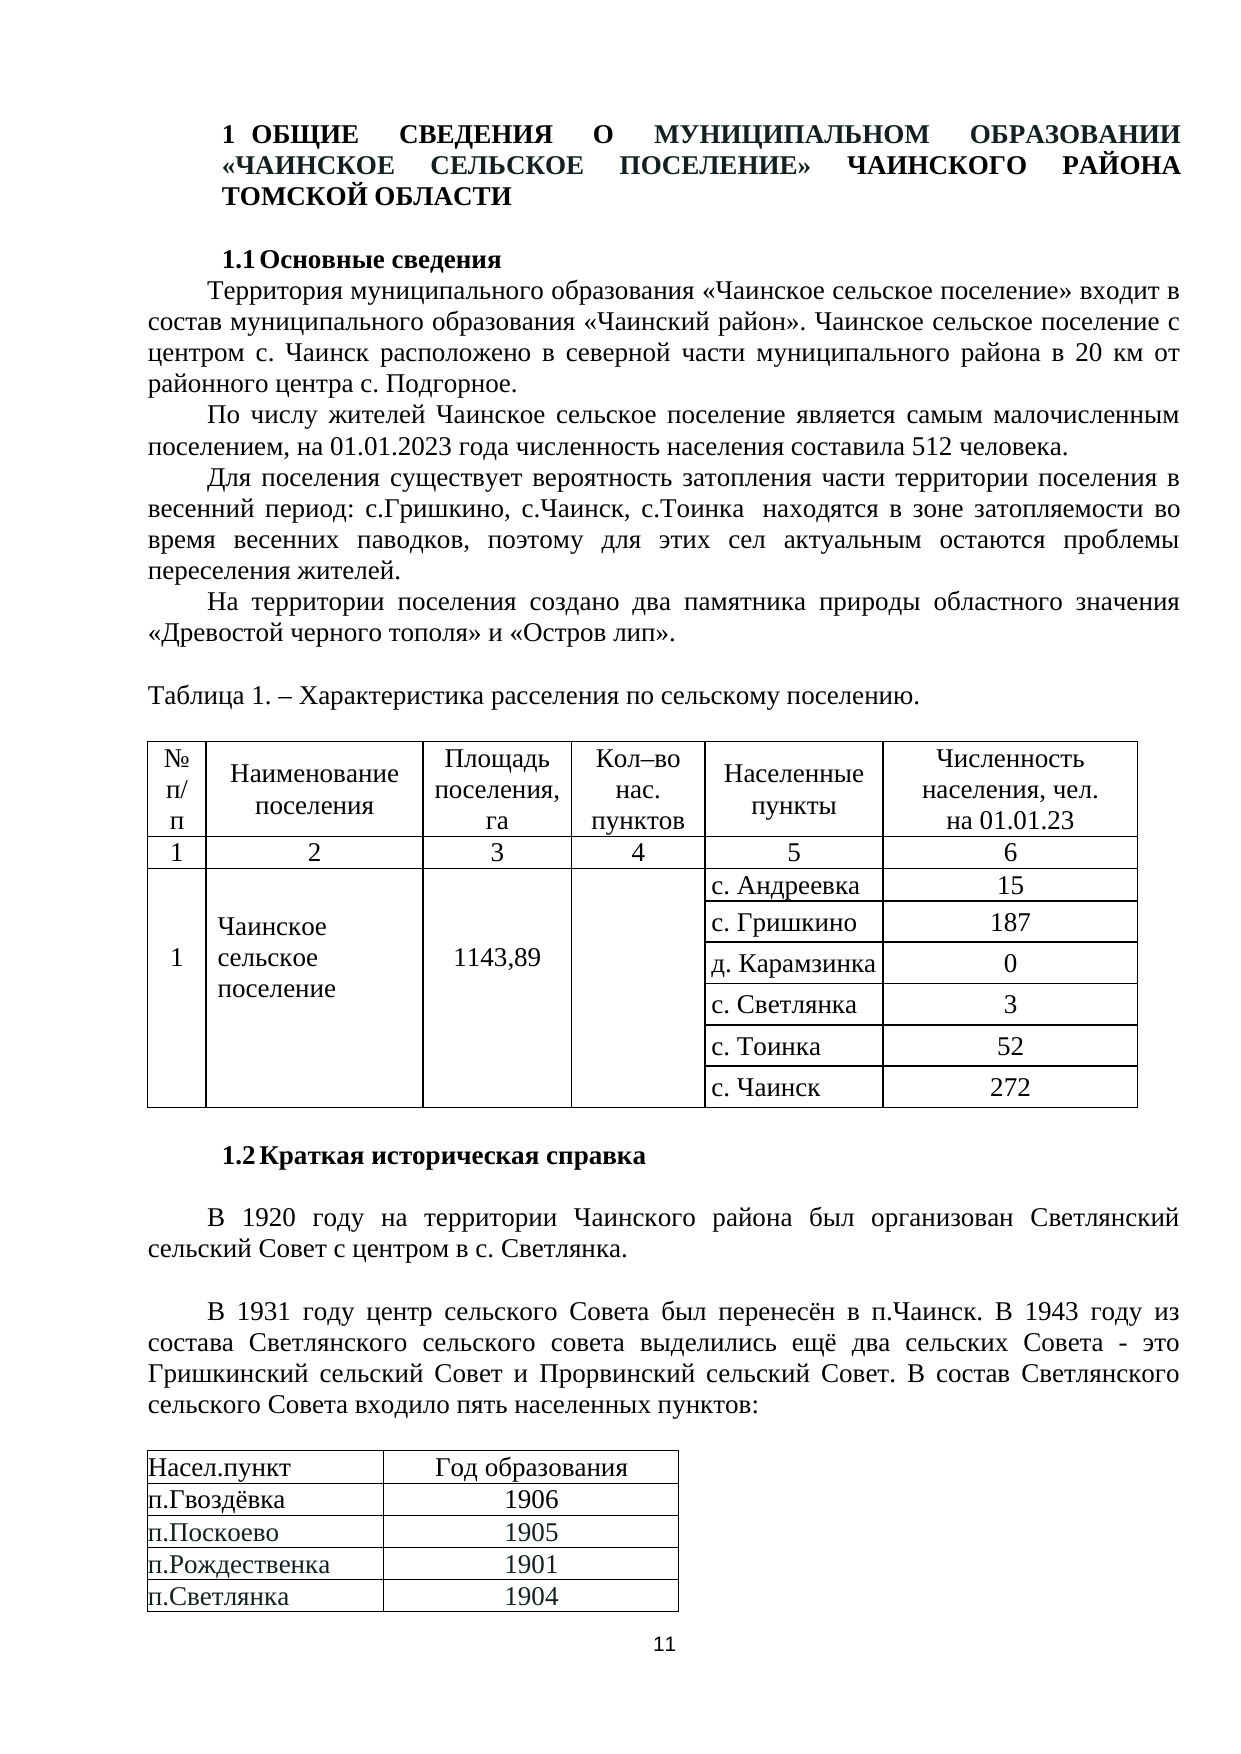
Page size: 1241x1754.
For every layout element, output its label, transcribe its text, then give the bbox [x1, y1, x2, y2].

table_cell п.Поскоево [148, 1516, 383, 1547]
subtitle Основные сведения [222, 243, 1181, 274]
table_cell д. Карамзинка [706, 943, 882, 983]
table_cell 272 [884, 1067, 1137, 1107]
table_header Наименование поселения [207, 742, 422, 836]
subtitle Краткая историческая справка [222, 1139, 1181, 1170]
table_cell 1906 [384, 1484, 678, 1515]
table_cell 0 [884, 943, 1137, 983]
table_cell 1 [148, 869, 205, 1107]
table_cell 187 [884, 902, 1137, 941]
table_cell с. Тоинка [706, 1026, 882, 1065]
text Таблица 1. – Характеристика расселения по сельскому поселению. [148, 679, 1181, 710]
text На территории поселения создано два памятника природы областного значения «Древостой черного тополя» и «Остров лип». [148, 585, 1181, 648]
table_cell с. Гришкино [706, 902, 882, 941]
table_header Год образования [384, 1451, 678, 1482]
table_header № п/п [148, 742, 205, 836]
table_cell 4 [572, 837, 704, 868]
text По числу жителей Чаинское сельское поселение является самым малочисленным поселением, на 01.01.2023 года численность населения составила 512 человека. [148, 398, 1181, 461]
table_header Насел.пункт [148, 1451, 383, 1482]
table_cell Чаинское сельское поселение [207, 869, 422, 1107]
table_cell 3 [424, 837, 571, 868]
table_cell с. Чаинск [706, 1067, 882, 1107]
text В 1931 году центр сельского Совета был перенесён в п.Чаинск. В 1943 году из состава Светлянского сельского совета выделились ещё два сельских Совета - это Гришкинский сельский Совет и Прорвинский сельский Совет. В состав Светлянского сельского Совета входило пять населенных пунктов: [148, 1294, 1181, 1419]
table_cell 2 [207, 837, 422, 868]
text В 1920 году на территории Чаинского района был организован Светлянский сельский Совет с центром в с. Светлянка. [148, 1201, 1181, 1263]
text Для поселения существует вероятность затопления части территории поселения в весенний период: с.Гришкино, с.Чаинск, с.Тоинка находятся в зоне затопляемости во время весенних паводков, поэтому для этих сел актуальным остаются проблемы переселения жителей. [148, 461, 1181, 585]
table_cell 1 [148, 837, 205, 868]
list 1 Общие сведения о МУНИЦИПАЛЬНОМ ОБРАЗОВАНИИ «ЧАИНСКОЕ СЕЛЬСКОЕ ПОСЕЛЕНИЕ» ЧАИНСКОГО РАЙОНА ТОМСКОЙ ОБЛАСТИ [222, 118, 654, 149]
table_cell 15 [884, 869, 1137, 900]
table_header Населенные пункты [706, 742, 882, 836]
table_header Численность населения, чел. на 01.01.23 [884, 742, 1137, 836]
table_cell п.Светлянка [148, 1580, 383, 1611]
table_cell 1905 [384, 1516, 678, 1547]
table_cell п.Гвоздёвка [148, 1484, 383, 1515]
table_cell п.Рождественка [148, 1548, 383, 1579]
table_cell 1904 [384, 1580, 678, 1611]
table_header Площадь поселения, га [424, 742, 571, 836]
table_cell 6 [884, 837, 1137, 868]
table_cell 1143,89 [424, 869, 571, 1107]
text Территория муниципального образования «Чаинское сельское поселение» входит в состав муниципального образования «Чаинский район». Чаинское сельское поселение с центром с. Чаинск расположено в северной части муниципального района в 20 км от районного центра с. Подгорное. [148, 274, 1181, 398]
table_cell 52 [884, 1026, 1137, 1065]
table_header Кол–во нас. пунктов [572, 742, 704, 836]
table_cell с. Светлянка [706, 984, 882, 1024]
table_cell 5 [706, 837, 882, 868]
list 1 Общие сведения о МУНИЦИПАЛЬНОМ ОБРАЗОВАНИИ «ЧАИНСКОЕ СЕЛЬСКОЕ ПОСЕЛЕНИЕ» ЧАИНСКОГО РАЙОНА ТОМСКОЙ ОБЛАСТИ [222, 149, 1181, 212]
table_cell с. Андреевка [706, 869, 882, 900]
table_cell 3 [884, 984, 1137, 1024]
table_cell [572, 869, 704, 1107]
table_cell 1901 [384, 1548, 678, 1579]
